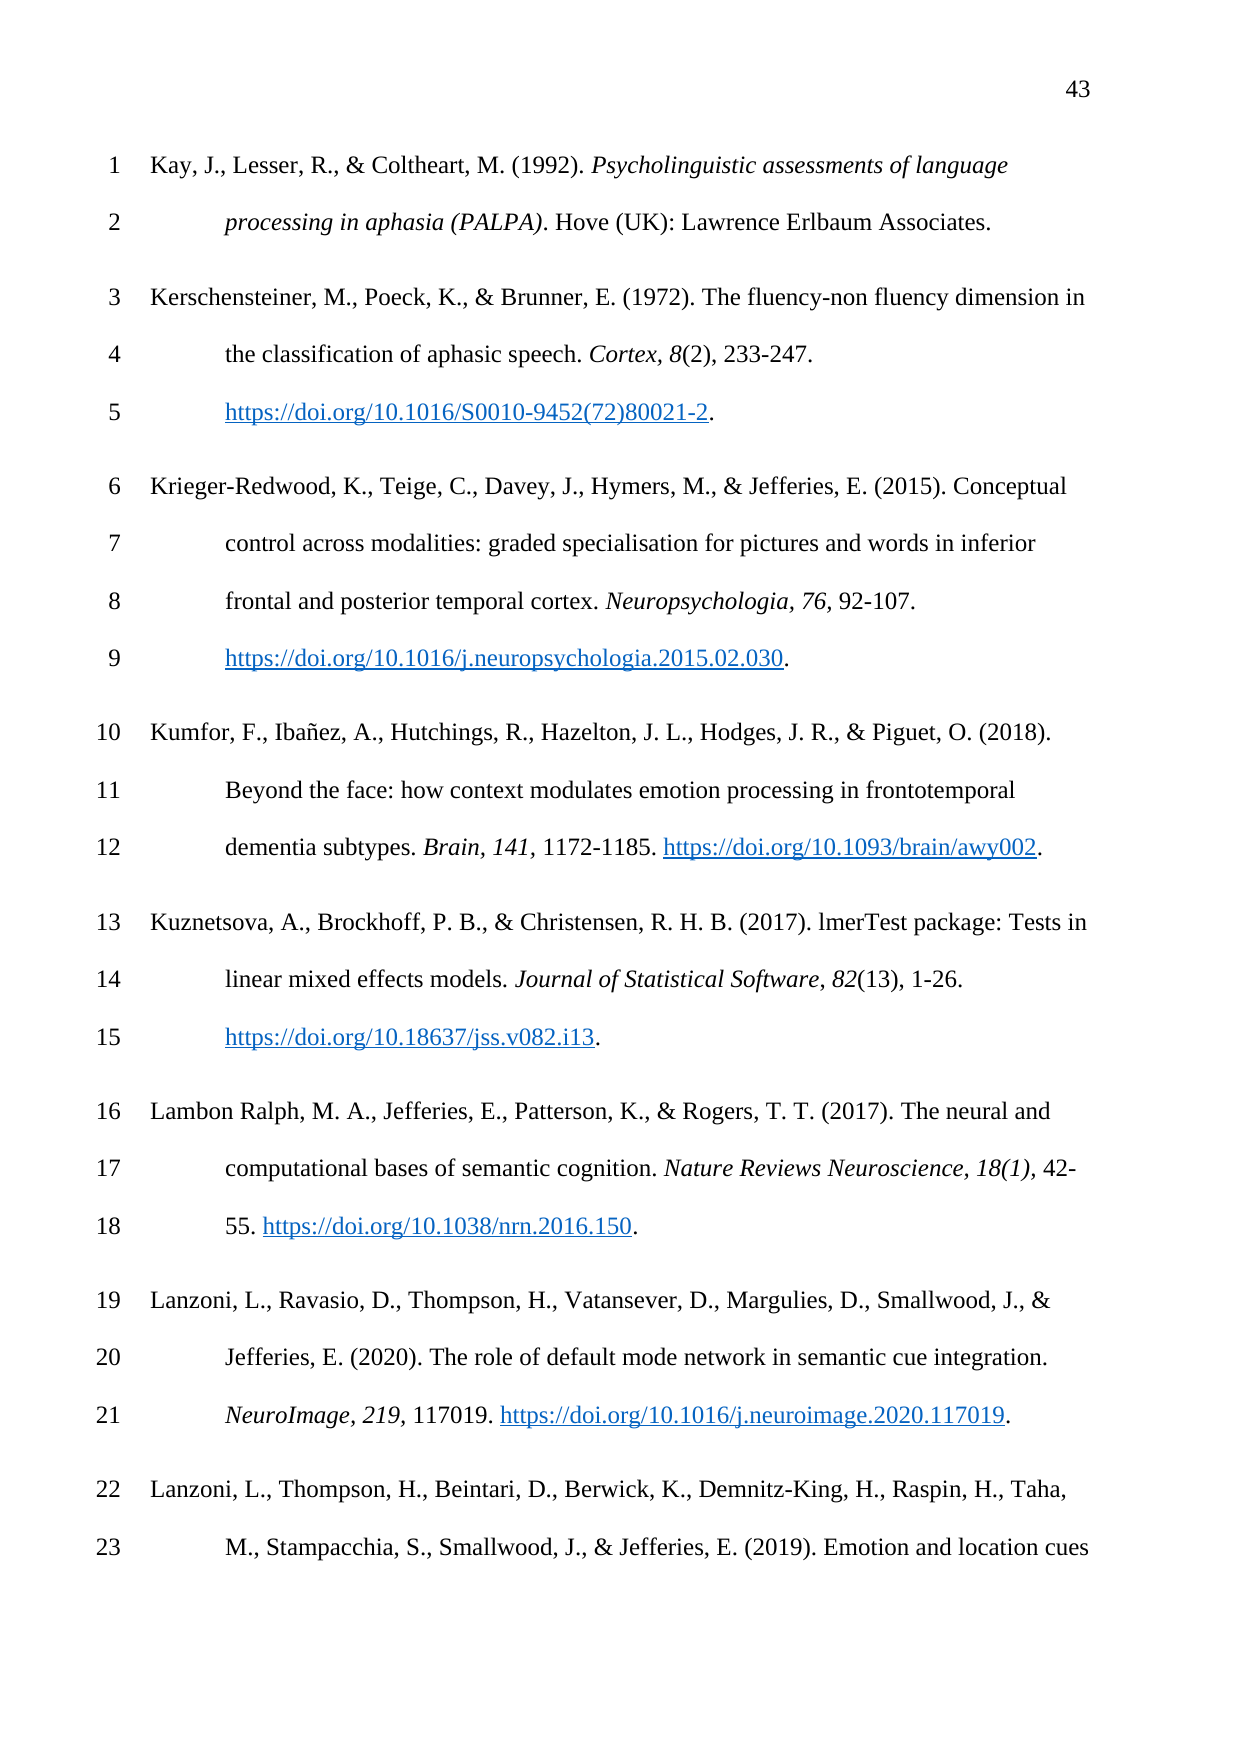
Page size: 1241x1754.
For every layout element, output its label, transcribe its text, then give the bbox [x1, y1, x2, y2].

text Lambon Ralph, M. A., Jefferies, E., Patterson, K., & Rogers, T. T. (2017). The neural and computational bases of semantic cognition. Nature Reviews Neuroscience, 18(1), 42-55. https://doi.org/10.1038/nrn.2016.150. [150, 1096, 1090, 1239]
text Krieger-Redwood, K., Teige, C., Davey, J., Hymers, M., & Jefferies, E. (2015). Conceptual control across modalities: graded specialisation for pictures and words in inferior frontal and posterior temporal cortex. Neuropsychologia, 76, 92-107. https://doi.org/10.1016/j.neuropsychologia.2015.02.030. [150, 471, 1090, 672]
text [150, 1474, 1090, 1560]
text Lanzoni, L., Ravasio, D., Thompson, H., Vatansever, D., Margulies, D., Smallwood, J., & Jefferies, E. (2020). The role of default mode network in semantic cue integration. NeuroImage, 219, 117019. https://doi.org/10.1016/j.neuroimage.2020.117019. [150, 1285, 1090, 1429]
text Kumfor, F., Ibañez, A., Hutchings, R., Hazelton, J. L., Hodges, J. R., & Piguet, O. (2018). Beyond the face: how context modulates emotion processing in frontotemporal dementia subtypes. Brain, 141, 1172-1185. https://doi.org/10.1093/brain/awy002. [150, 717, 1090, 861]
text Kay, J., Lesser, R., & Coltheart, M. (1992). Psycholinguistic assessments of language processing in aphasia (PALPA). Hove (UK): Lawrence Erlbaum Associates. [150, 150, 1090, 236]
text Kerschensteiner, M., Poeck, K., & Brunner, E. (1972). The fluency-non fluency dimension in the classification of aphasic speech. Cortex, 8(2), 233-247. https://doi.org/10.1016/S0010-9452(72)80021-2. [150, 282, 1090, 425]
text Kuznetsova, A., Brockhoff, P. B., & Christensen, R. H. B. (2017). lmerTest package: Tests in linear mixed effects models. Journal of Statistical Software, 82(13), 1-26. https://doi.org/10.18637/jss.v082.i13. [150, 907, 1090, 1050]
